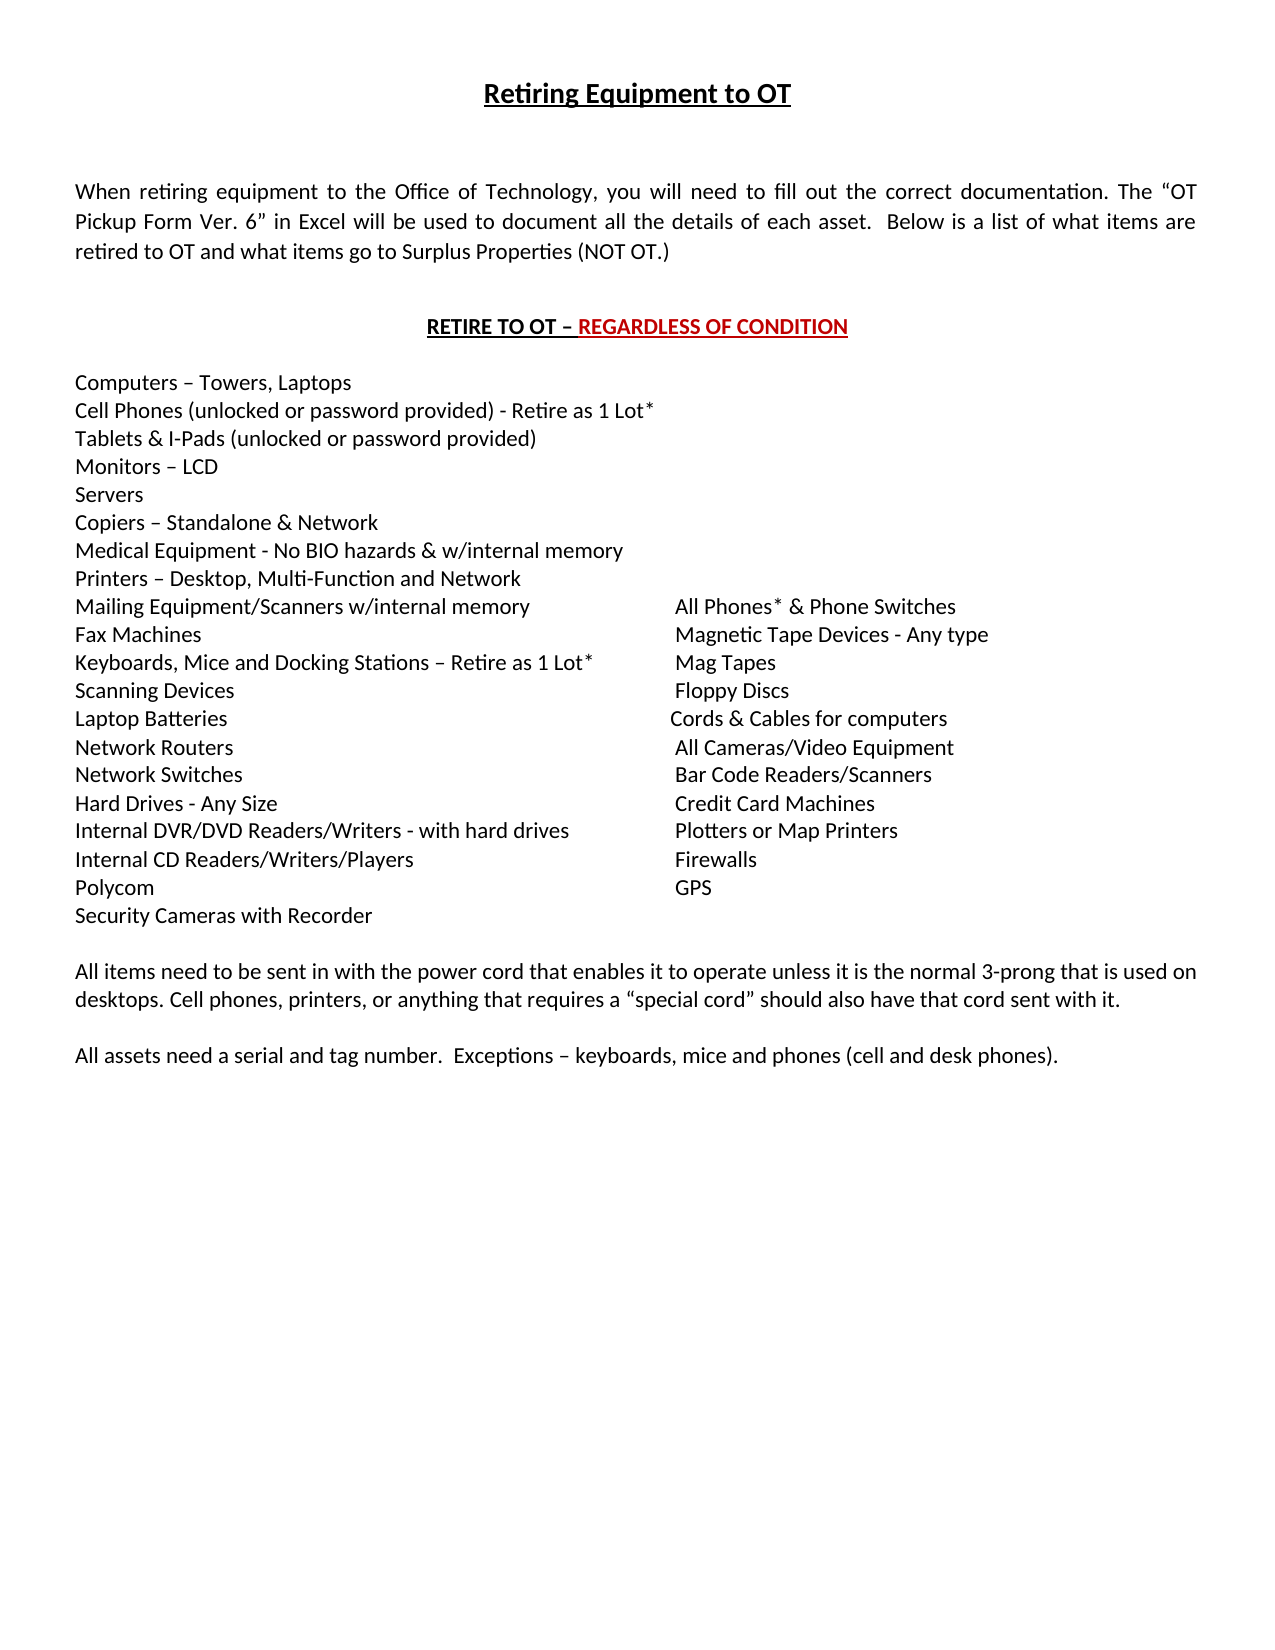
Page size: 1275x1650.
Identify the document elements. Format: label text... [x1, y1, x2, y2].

text Servers [75, 480, 1200, 508]
text Fax Machines Magnetic Tape Devices - Any type [75, 621, 1200, 648]
text Polycom GPS [75, 873, 1200, 901]
text Mailing Equipment/Scanners w/internal memory All Phones* & Phone Switches [75, 592, 1200, 621]
text Monitors – LCD [75, 452, 1200, 480]
text Cell Phones (unlocked or password provided) - Retire as 1 Lot* [75, 396, 1200, 424]
text Internal DVR/DVD Readers/Writers - with hard drives Plotters or Map Printers [75, 817, 1200, 845]
text Security Cameras with Recorder [75, 901, 1200, 929]
text Internal CD Readers/Writers/Players Firewalls [75, 845, 1200, 873]
text Copiers – Standalone & Network [75, 508, 1200, 536]
text Computers – Towers, Laptops [75, 368, 1200, 396]
text Keyboards, Mice and Docking Stations – Retire as 1 Lot* Mag Tapes [75, 648, 1200, 677]
text All items need to be sent in with the power cord that enables it to operate unless it is the normal 3-prong that is used on desktops. Cell phones, printers, or anything that requires a “special cord” should also have that cord sent with it. [75, 957, 1200, 1013]
text Scanning Devices Floppy Discs [75, 677, 1200, 704]
text Tablets & I-Pads (unlocked or password provided) [75, 424, 1200, 452]
text Printers – Desktop, Multi-Function and Network [75, 564, 1200, 592]
text Network Switches Bar Code Readers/Scanners [75, 761, 1200, 789]
text All assets need a serial and tag number. Exceptions – keyboards, mice and phones (cell and desk phones). [75, 1041, 1200, 1069]
text RETIRE TO OT – REGARDLESS OF CONDITION [75, 312, 1200, 340]
text Network Routers All Cameras/Video Equipment [75, 733, 1200, 761]
text Hard Drives - Any Size Credit Card Machines [75, 789, 1200, 817]
text When retiring equipment to the Office of Technology, you will need to fill out the correct documentation. The “OT Pickup Form Ver. 6” in Excel will be used to document all the details of each asset. Below is a list of what items are retired to OT and what items go to Surplus Properties (NOT OT.) [75, 177, 1200, 265]
text Medical Equipment - No BIO hazards & w/internal memory [75, 536, 1200, 564]
text Laptop Batteries Cords & Cables for computers [75, 704, 1200, 733]
text Retiring Equipment to OT [75, 75, 1200, 111]
